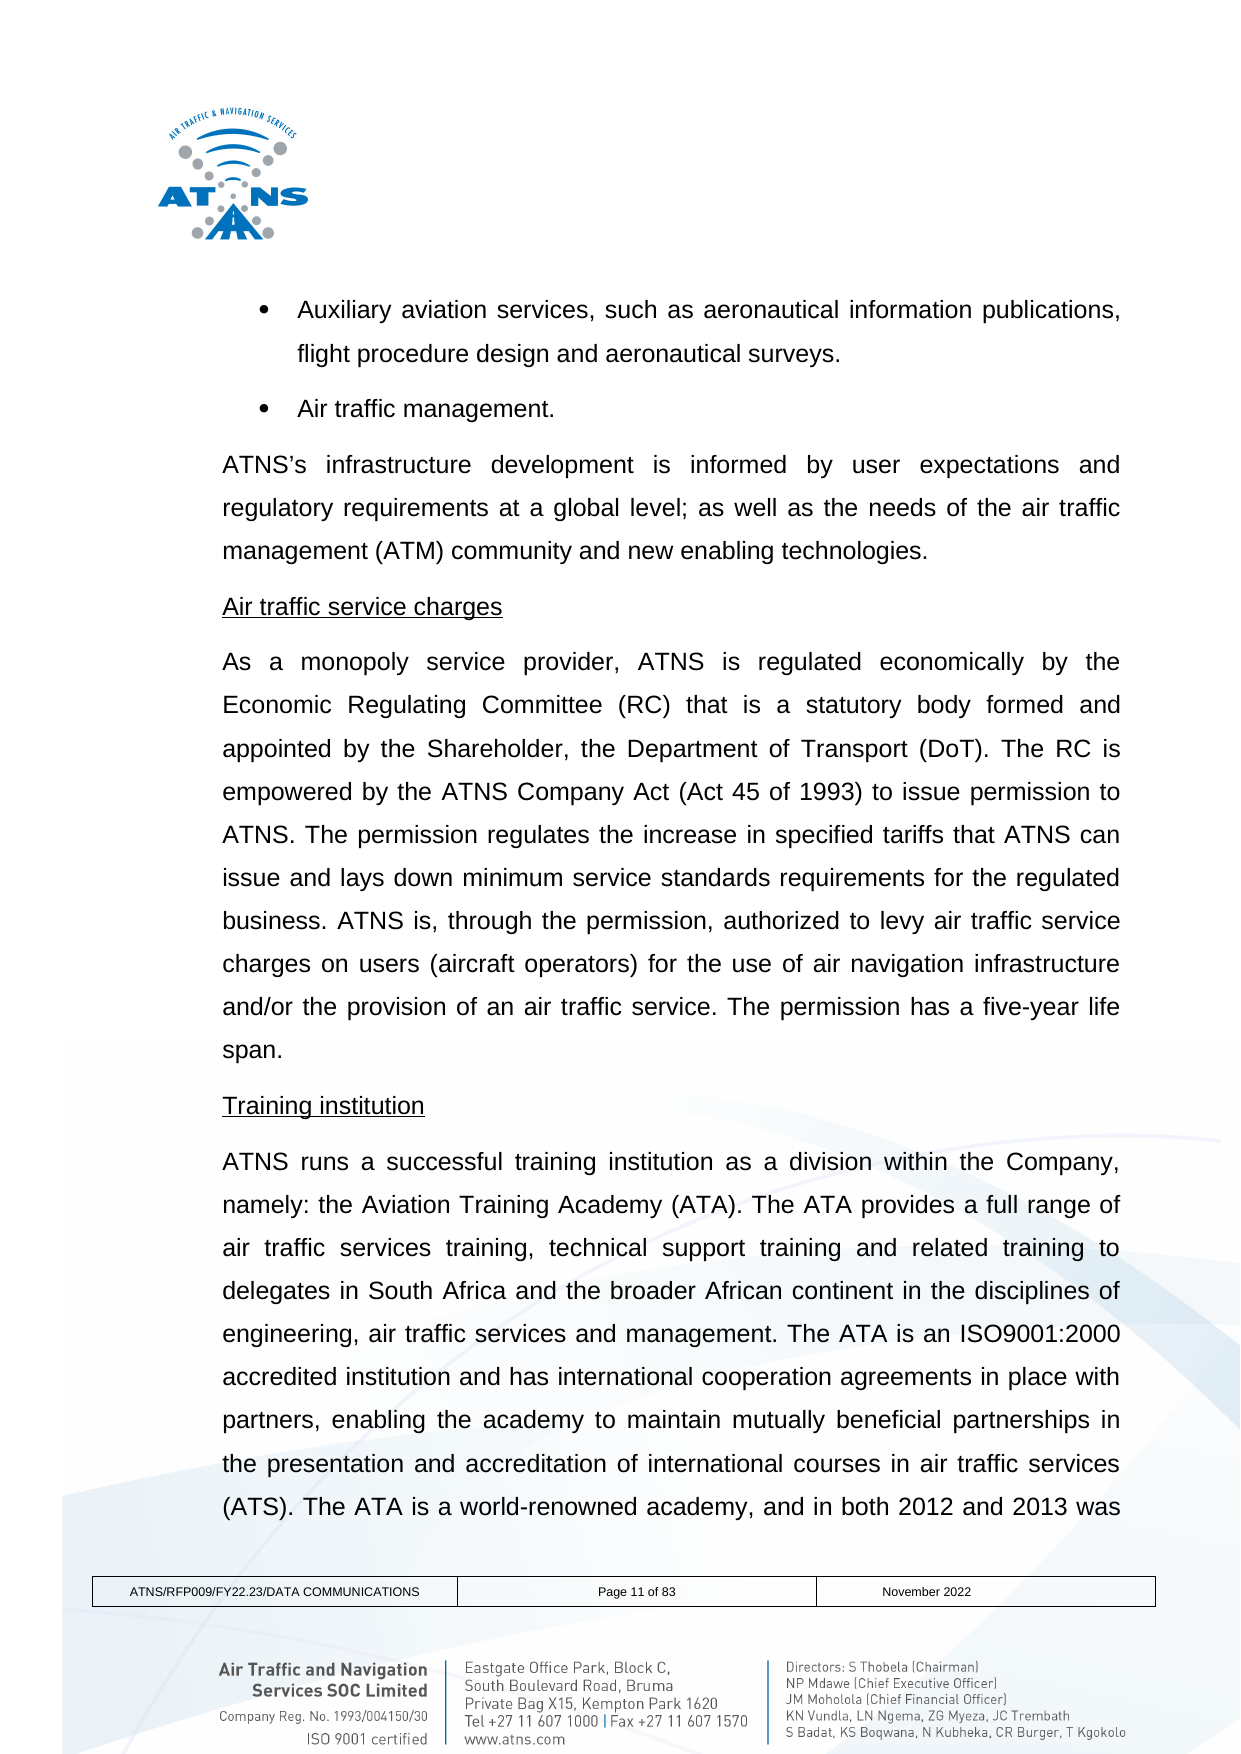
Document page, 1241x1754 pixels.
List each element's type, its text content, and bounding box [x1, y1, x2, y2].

text Training institution [222, 1091, 1122, 1120]
text Air traffic service charges [222, 592, 1122, 621]
list Auxiliary aviation services, such as aeronautical information publications, flight procedure design and aeronautical surveys. [259, 295, 1122, 367]
picture [62, 1040, 1241, 1754]
picture [0, 0, 1241, 251]
text As a monopoly service provider, ATNS is regulated economically by the Economic Regulating Committee (RC) that is a statutory body formed and appointed by the Shareholder, the Department of Transport (DoT). The RC is empowered by the ATNS Company Act (Act 45 of 1993) to issue permission to ATNS. The permission regulates the increase in specified tariffs that ATNS can issue and lays down minimum service standards requirements for the regulated business. ATNS is, through the permission, authorized to levy air traffic service charges on users (aircraft operators) for the use of air navigation infrastructure and/or the provision of an air traffic service. The permission has a five-year life span. [222, 647, 1122, 1064]
list Air traffic management. [259, 394, 1122, 423]
text ATNS’s infrastructure development is informed by user expectations and regulatory requirements at a global level; as well as the needs of the air traffic management (ATM) community and new enabling technologies. [222, 450, 1122, 565]
